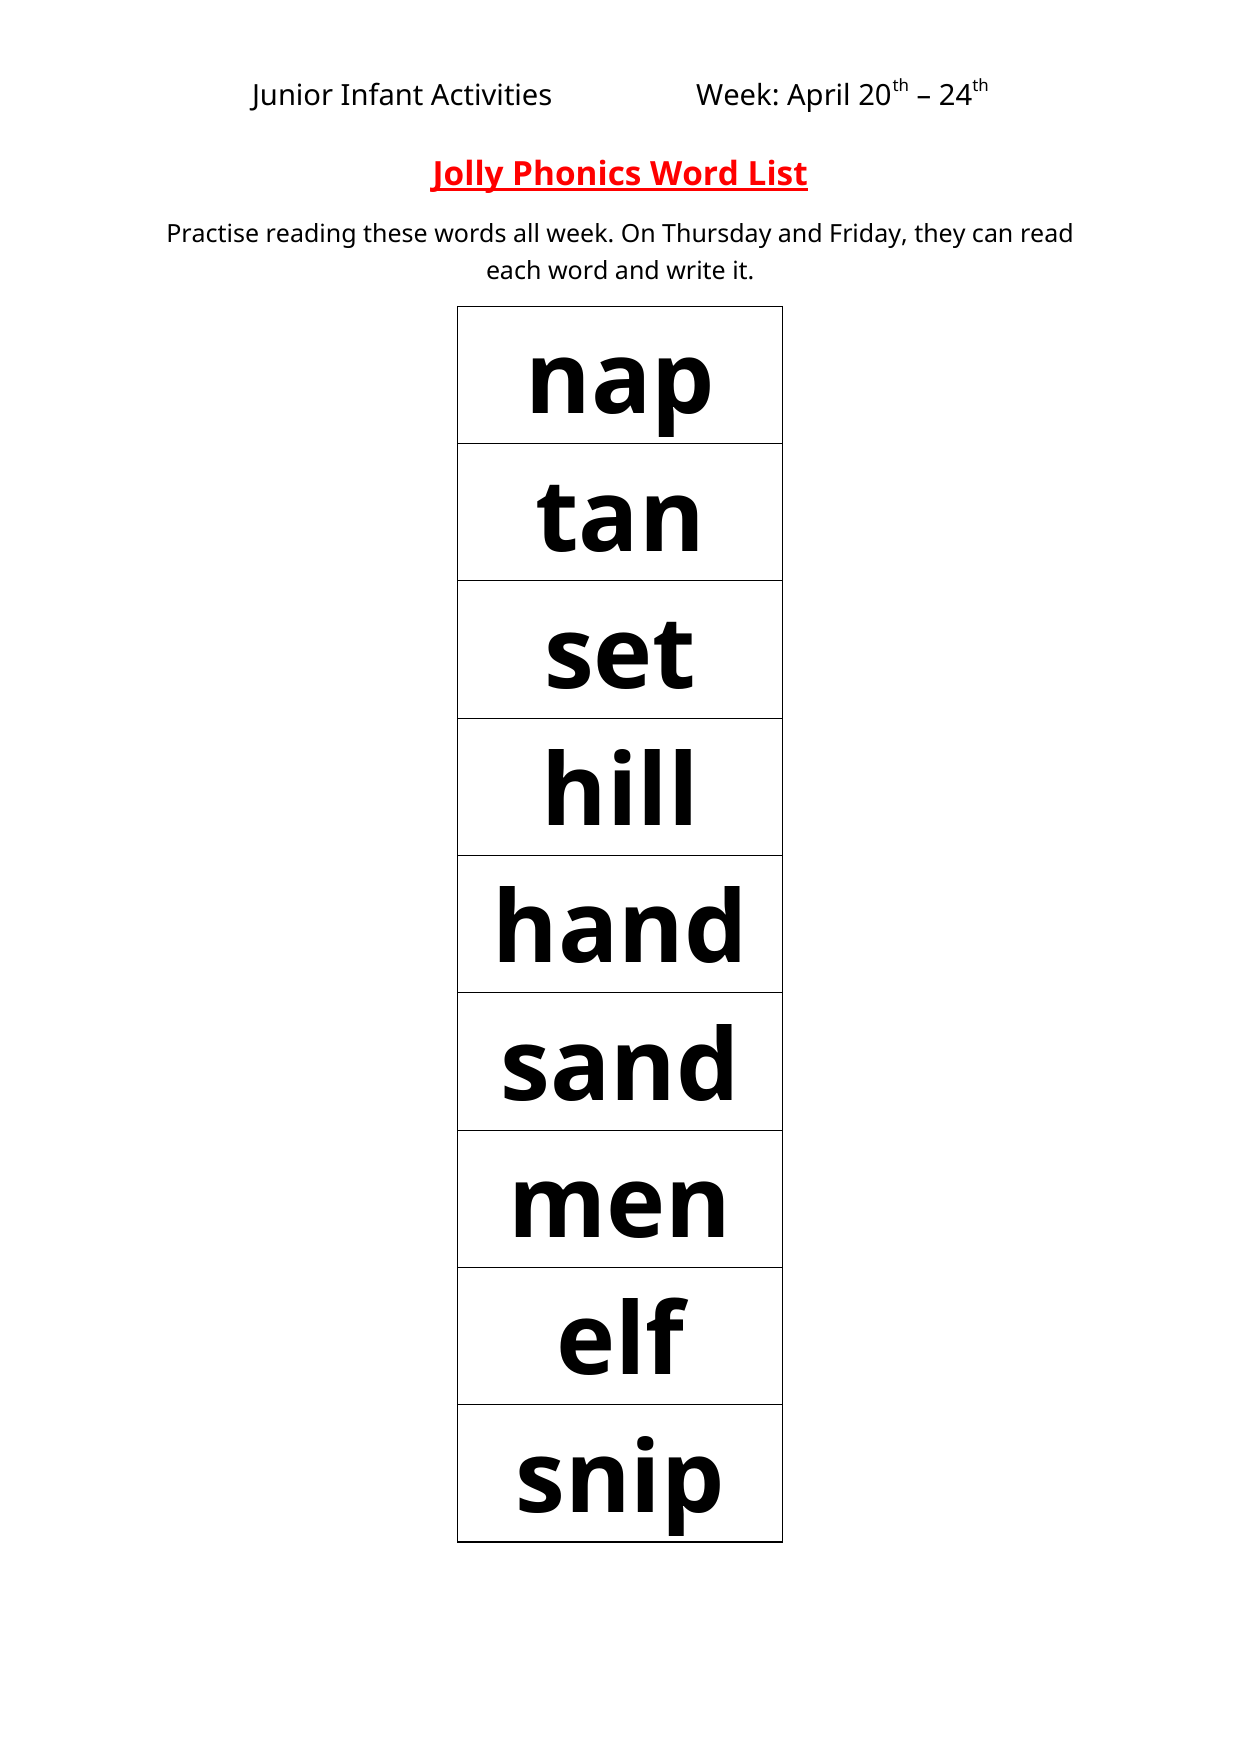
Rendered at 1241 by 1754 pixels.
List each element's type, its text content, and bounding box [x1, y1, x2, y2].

table_cell set [458, 581, 782, 718]
table_cell men [458, 1131, 782, 1267]
table_cell tan [458, 444, 782, 580]
table_cell hand [458, 856, 782, 992]
table_cell hill [458, 719, 782, 855]
text Jolly Phonics Word List [150, 150, 1090, 195]
text Practise reading these words all week. On Thursday and Friday, they can read each word and write it. [150, 216, 1090, 286]
table_header nap [458, 307, 782, 443]
table_cell elf [458, 1268, 782, 1404]
table_cell snip [458, 1405, 782, 1541]
table_cell sand [458, 993, 782, 1129]
